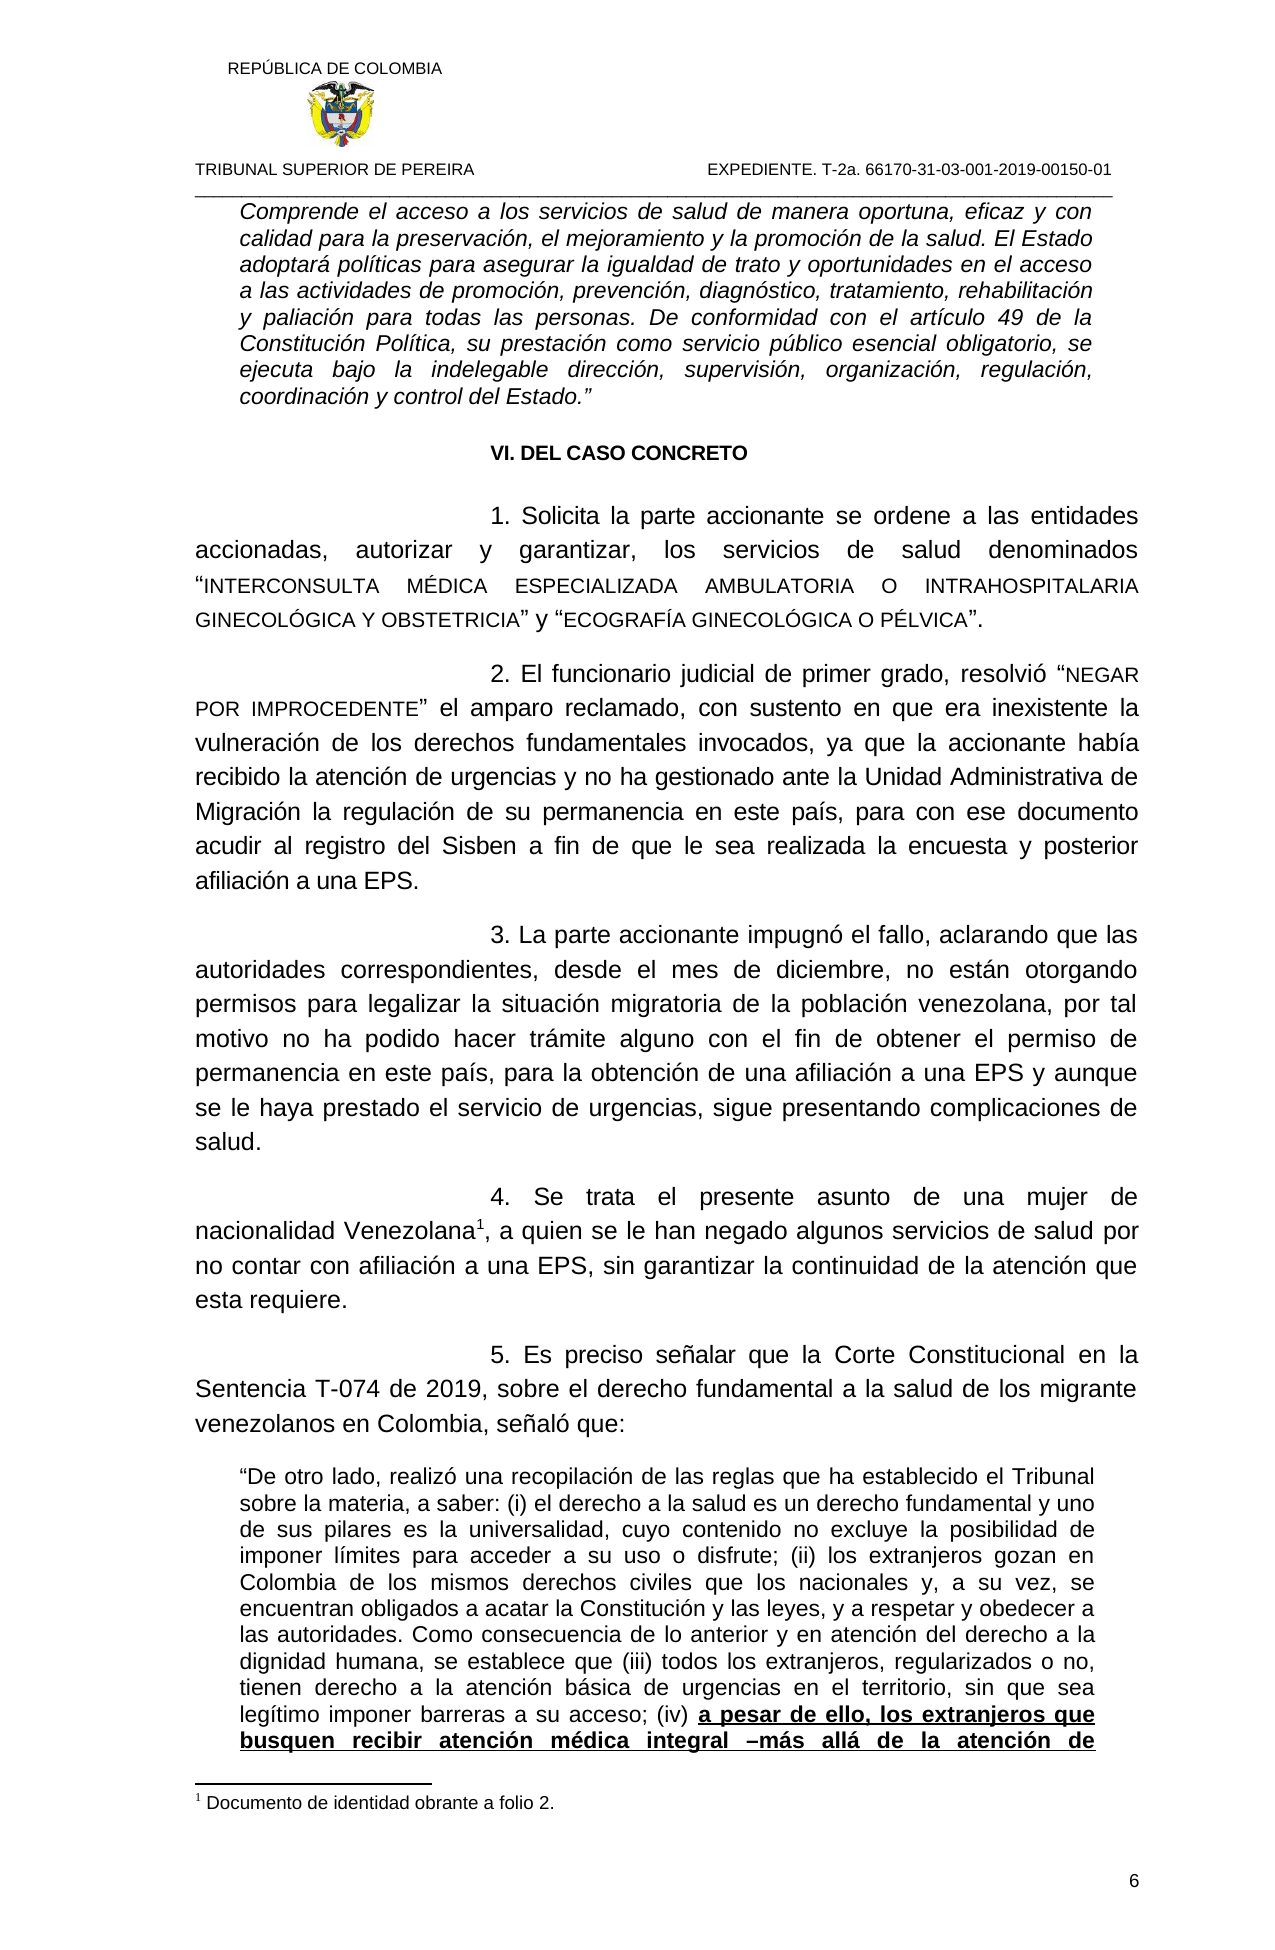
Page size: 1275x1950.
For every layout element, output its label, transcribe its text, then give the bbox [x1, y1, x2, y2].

text 5. Es preciso señalar que la Corte Constitucional en la Sentencia T-074 de 2019, sobre el derecho fundamental a la salud de los migrante venezolanos en Colombia, señaló que: [195, 1340, 1139, 1437]
text 1. Solicita la parte accionante se ordene a las entidades accionadas, autorizar y garantizar, los servicios de salud denominados “INTERCONSULTA MÉDICA ESPECIALIZADA AMBULATORIA O INTRAHOSPITALARIA GINECOLÓGICA Y OBSTETRICIA” y “ECOGRAFÍA GINECOLÓGICA O PÉLVICA”. [195, 501, 1139, 633]
text 3. La parte accionante impugnó el fallo, aclarando que las autoridades correspondientes, desde el mes de diciembre, no están otorgando permisos para legalizar la situación migratoria de la población venezolana, por tal motivo no ha podido hacer trámite alguno con el fin de obtener el permiso de permanencia en este país, para la obtención de una afiliación a una EPS y aunque se le haya prestado el servicio de urgencias, sigue presentando complicaciones de salud. [195, 920, 1139, 1156]
text 4. Se trata el presente asunto de una mujer de nacionalidad Venezolana, a quien se le han negado algunos servicios de salud por no contar con afiliación a una EPS, sin garantizar la continuidad de la atención que esta requiere. [195, 1182, 1139, 1314]
text VI. DEL CASO CONCRETO [195, 441, 1139, 464]
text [239, 1463, 1096, 1750]
text 2. El funcionario judicial de primer grado, resolvió “NEGAR POR IMPROCEDENTE” el amparo reclamado, con sustento en que era inexistente la vulneración de los derechos fundamentales invocados, ya que la accionante había recibido la atención de urgencias y no ha gestionado ante la Unidad Administrativa de Migración la regulación de su permanencia en este país, para con ese documento acudir al registro del Sisben a fin de que le sea realizada la encuesta y posterior afiliación a una EPS. [195, 659, 1139, 894]
text Comprende el acceso a los servicios de salud de manera oportuna, eficaz y con calidad para la preservación, el mejoramiento y la promoción de la salud. El Estado adoptará políticas para asegurar la igualdad de trato y oportunidades en el acceso a las actividades de promoción, prevención, diagnóstico, tratamiento, rehabilitación y paliación para todas las personas. De conformidad con el artículo 49 de la Constitución Política, su prestación como servicio público esencial obligatorio, se ejecuta bajo la indelegable dirección, supervisión, organización, regulación, coordinación y control del Estado.” [239, 198, 1096, 409]
picture [307, 81, 375, 147]
